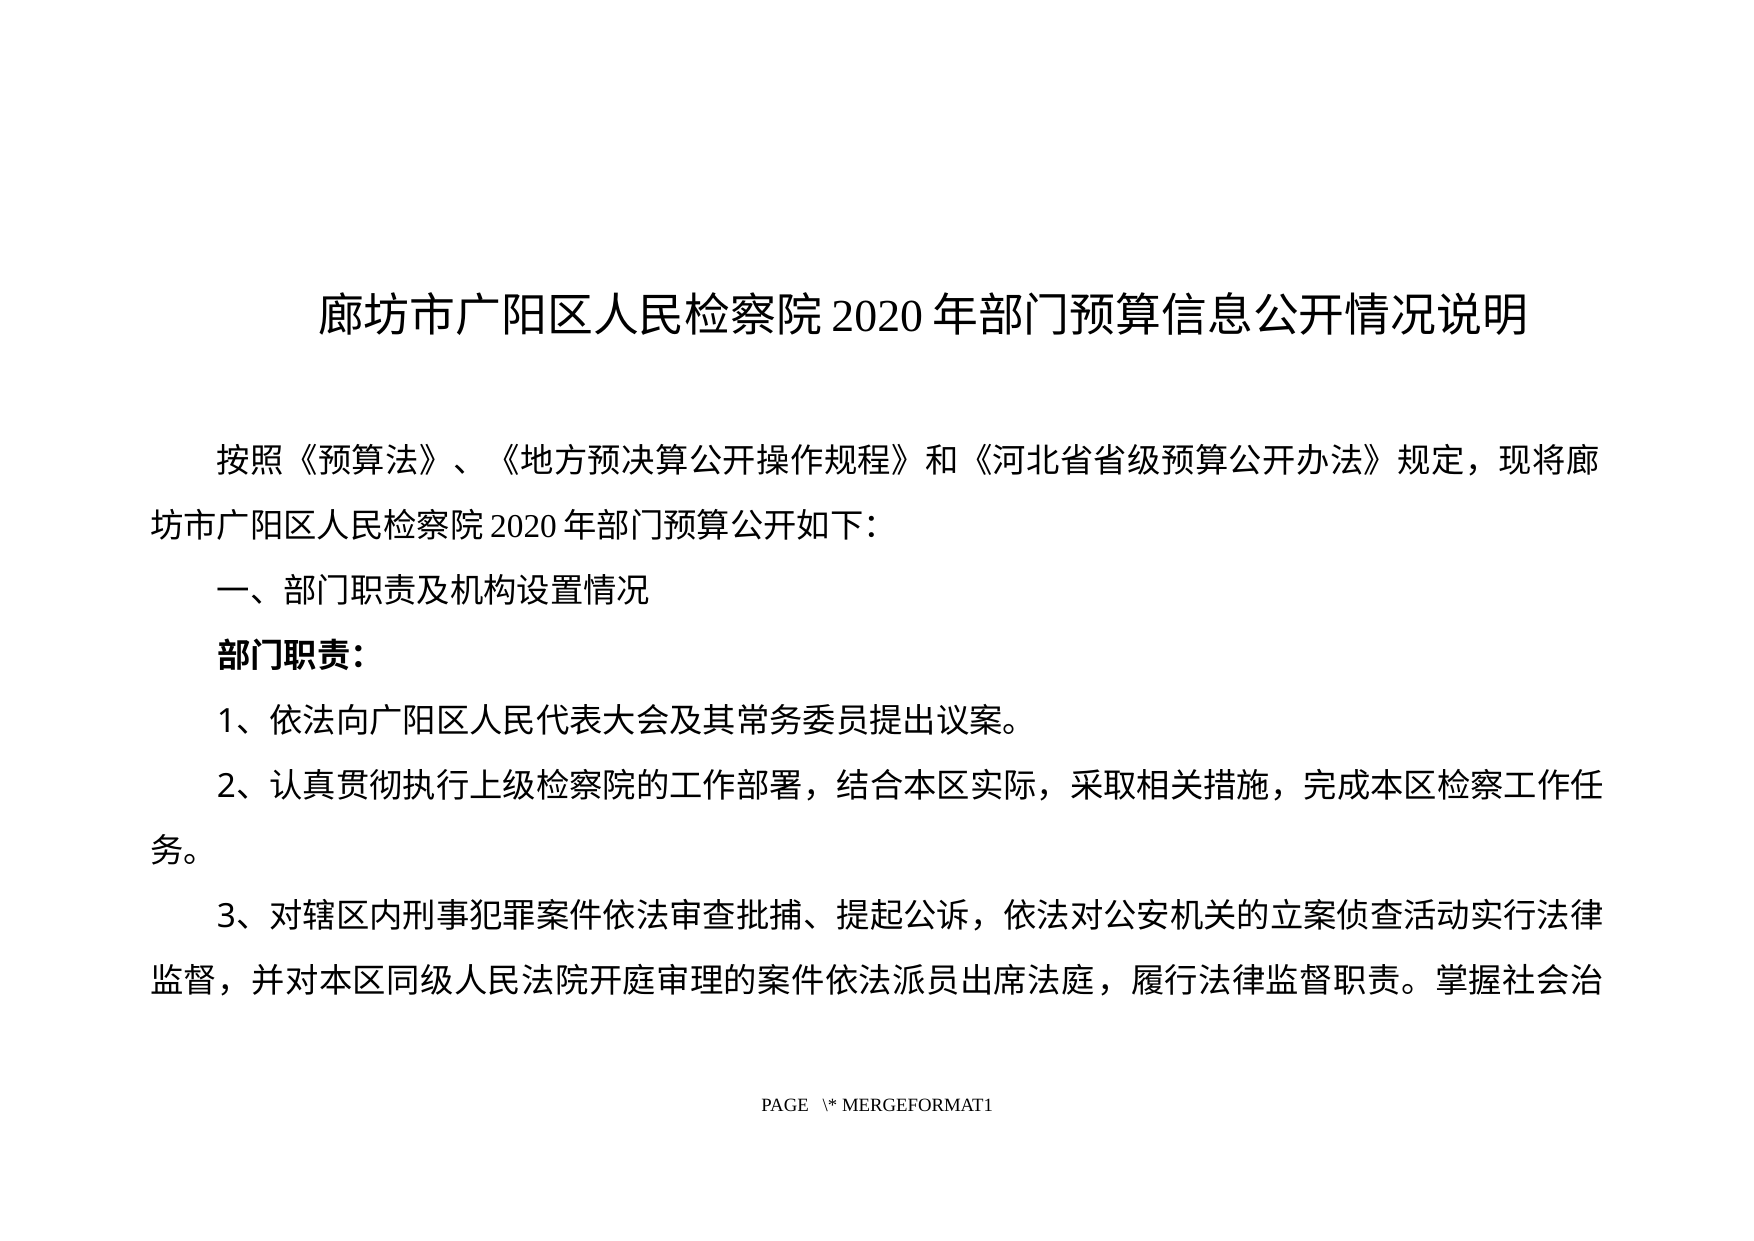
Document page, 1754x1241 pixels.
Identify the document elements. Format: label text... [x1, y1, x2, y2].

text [150, 880, 1604, 1010]
text 1、依法向广阳区人民代表大会及其常务委员提出议案。 [150, 685, 1604, 750]
text 2、认真贯彻执行上级检察院的工作部署，结合本区实际，采取相关措施，完成本区检察工作任务。 [150, 750, 1604, 880]
text 廊坊市广阳区人民检察院2020年部门预算信息公开情况说明 [150, 263, 1604, 360]
text 一、部门职责及机构设置情况 [150, 555, 1604, 620]
text 按照《预算法》、《地方预决算公开操作规程》和《河北省省级预算公开办法》规定，现将廊坊市广阳区人民检察院2020年部门预算公开如下： [150, 425, 1604, 555]
text 部门职责： [150, 620, 1604, 685]
